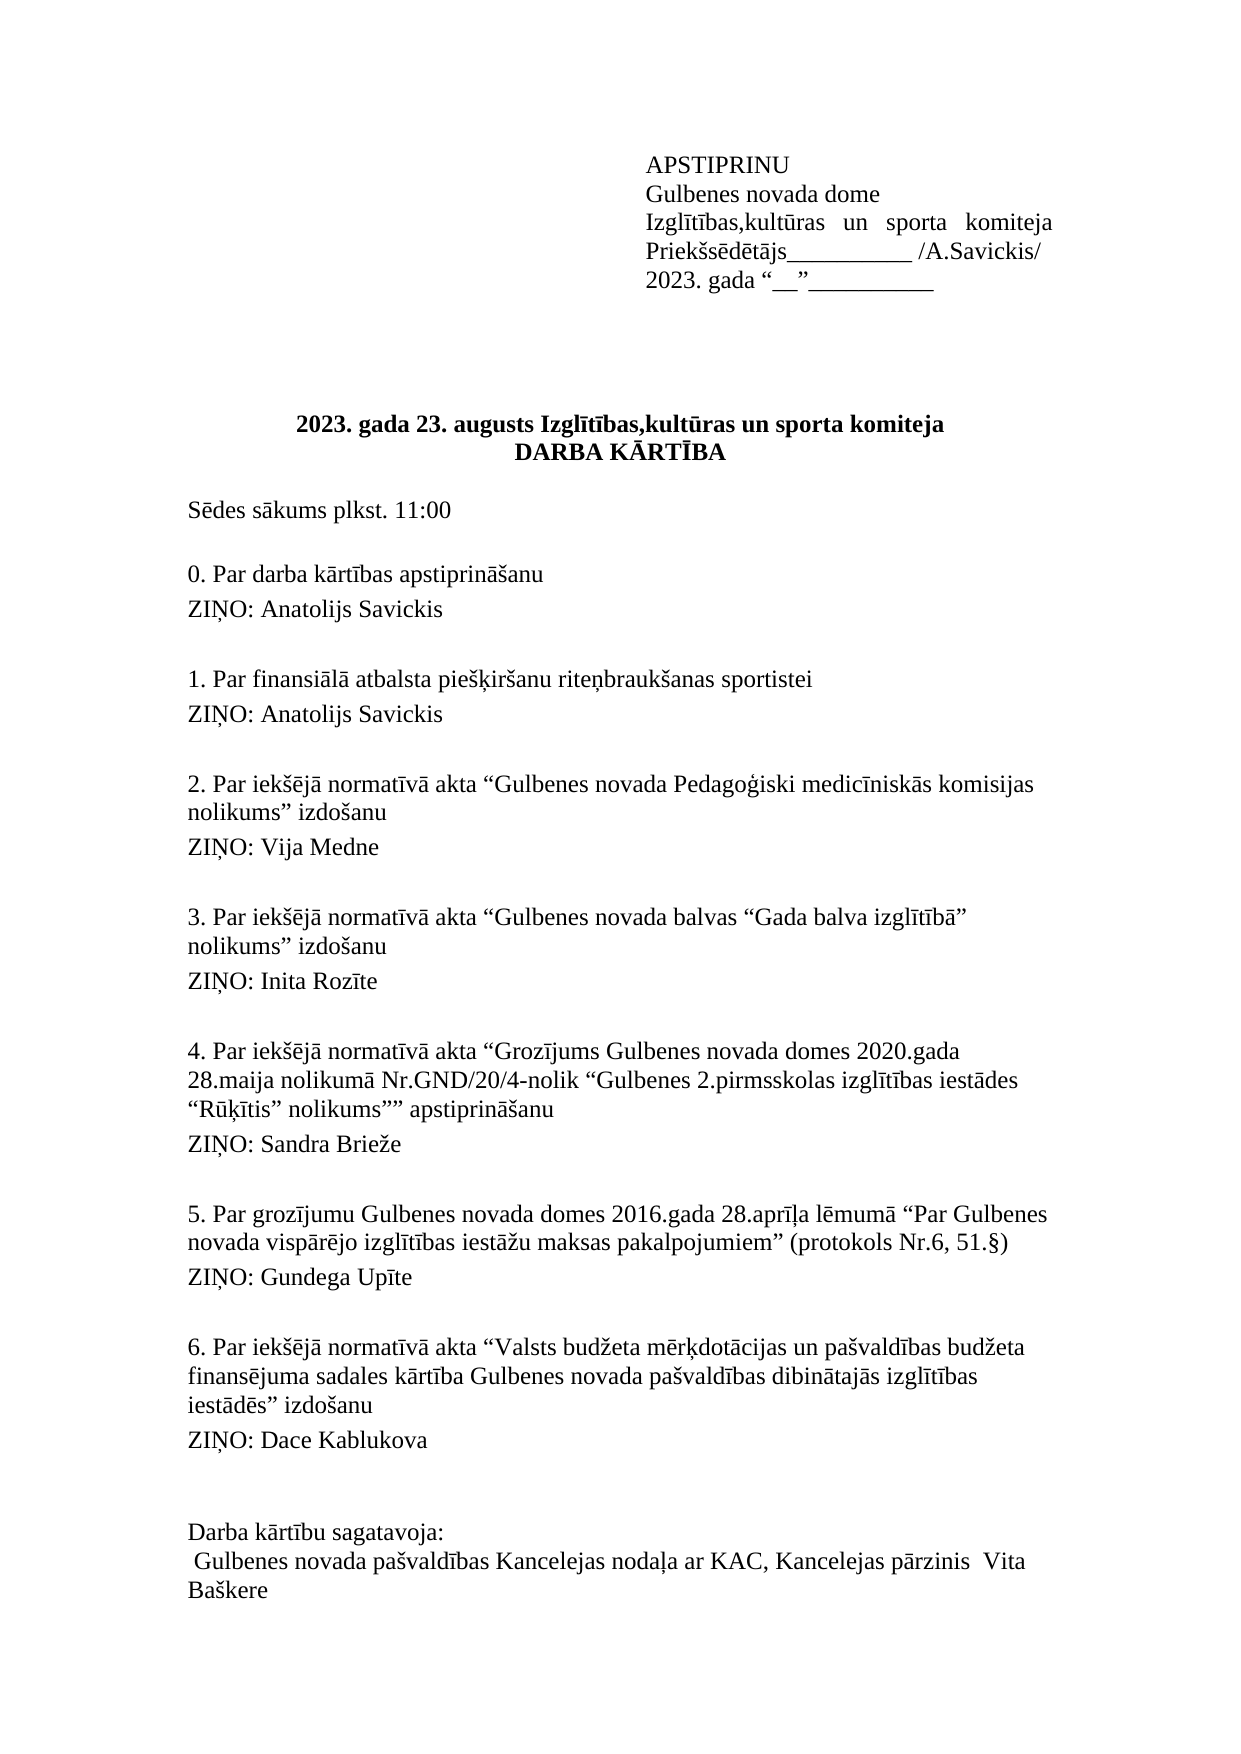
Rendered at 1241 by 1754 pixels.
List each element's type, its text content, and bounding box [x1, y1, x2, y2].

text Gulbenes novada pašvaldības Kancelejas nodaļa ar KAC, Kancelejas pārzinis Vita Baškere [187, 1546, 1053, 1604]
text 5. Par grozījumu Gulbenes novada domes 2016.gada 28.aprīļa lēmumā “Par Gulbenes novada vispārējo izglītības iestāžu maksas pakalpojumiem” (protokols Nr.6, 51.§) [187, 1199, 1053, 1256]
text APSTIPRINU [173, 150, 1053, 179]
text 0. Par darba kārtības apstiprināšanu [187, 559, 1053, 587]
text 2023. gada “__”__________ [173, 265, 1053, 294]
text Darba kārtību sagatavoja: [187, 1517, 1053, 1546]
text Izglītības,kultūras un sporta komiteja Priekšsēdētājs__________ /A.Savickis/ [645, 207, 1053, 265]
text ZIŅO: Vija Medne [187, 832, 1053, 861]
text ZIŅO: Sandra Brieže [187, 1129, 1053, 1157]
text ZIŅO: Anatolijs Savickis [187, 699, 1053, 727]
text Sēdes sākums plkst. 11:00 [187, 495, 1053, 524]
text DARBA KĀRTĪBA [187, 437, 1053, 466]
text 4. Par iekšējā normatīvā akta “Grozījums Gulbenes novada domes 2020.gada 28.maija nolikumā Nr.GND/20/4-nolik “Gulbenes 2.pirmsskolas izglītības iestādes “Rūķītis” nolikums”” apstiprināšanu [187, 1036, 1053, 1122]
text ZIŅO: Dace Kablukova [187, 1425, 1053, 1454]
text ZIŅO: Inita Rozīte [187, 966, 1053, 995]
text 3. Par iekšējā normatīvā akta “Gulbenes novada balvas “Gada balva izglītībā” nolikums” izdošanu [187, 902, 1053, 960]
text ZIŅO: Gundega Upīte [187, 1262, 1053, 1291]
text ZIŅO: Anatolijs Savickis [187, 594, 1053, 622]
text 6. Par iekšējā normatīvā akta “Valsts budžeta mērķdotācijas un pašvaldības budžeta finansējuma sadales kārtība Gulbenes novada pašvaldības dibinātajās izglītības iestādēs” izdošanu [187, 1332, 1053, 1419]
text 1. Par finansiālā atbalsta piešķiršanu riteņbraukšanas sportistei [187, 664, 1053, 692]
text 2. Par iekšējā normatīvā akta “Gulbenes novada Pedagoģiski medicīniskās komisijas nolikums” izdošanu [187, 769, 1053, 826]
text Gulbenes novada dome [173, 179, 1053, 207]
text 2023. gada 23. augusts Izglītības,kultūras un sporta komiteja [187, 409, 1053, 437]
